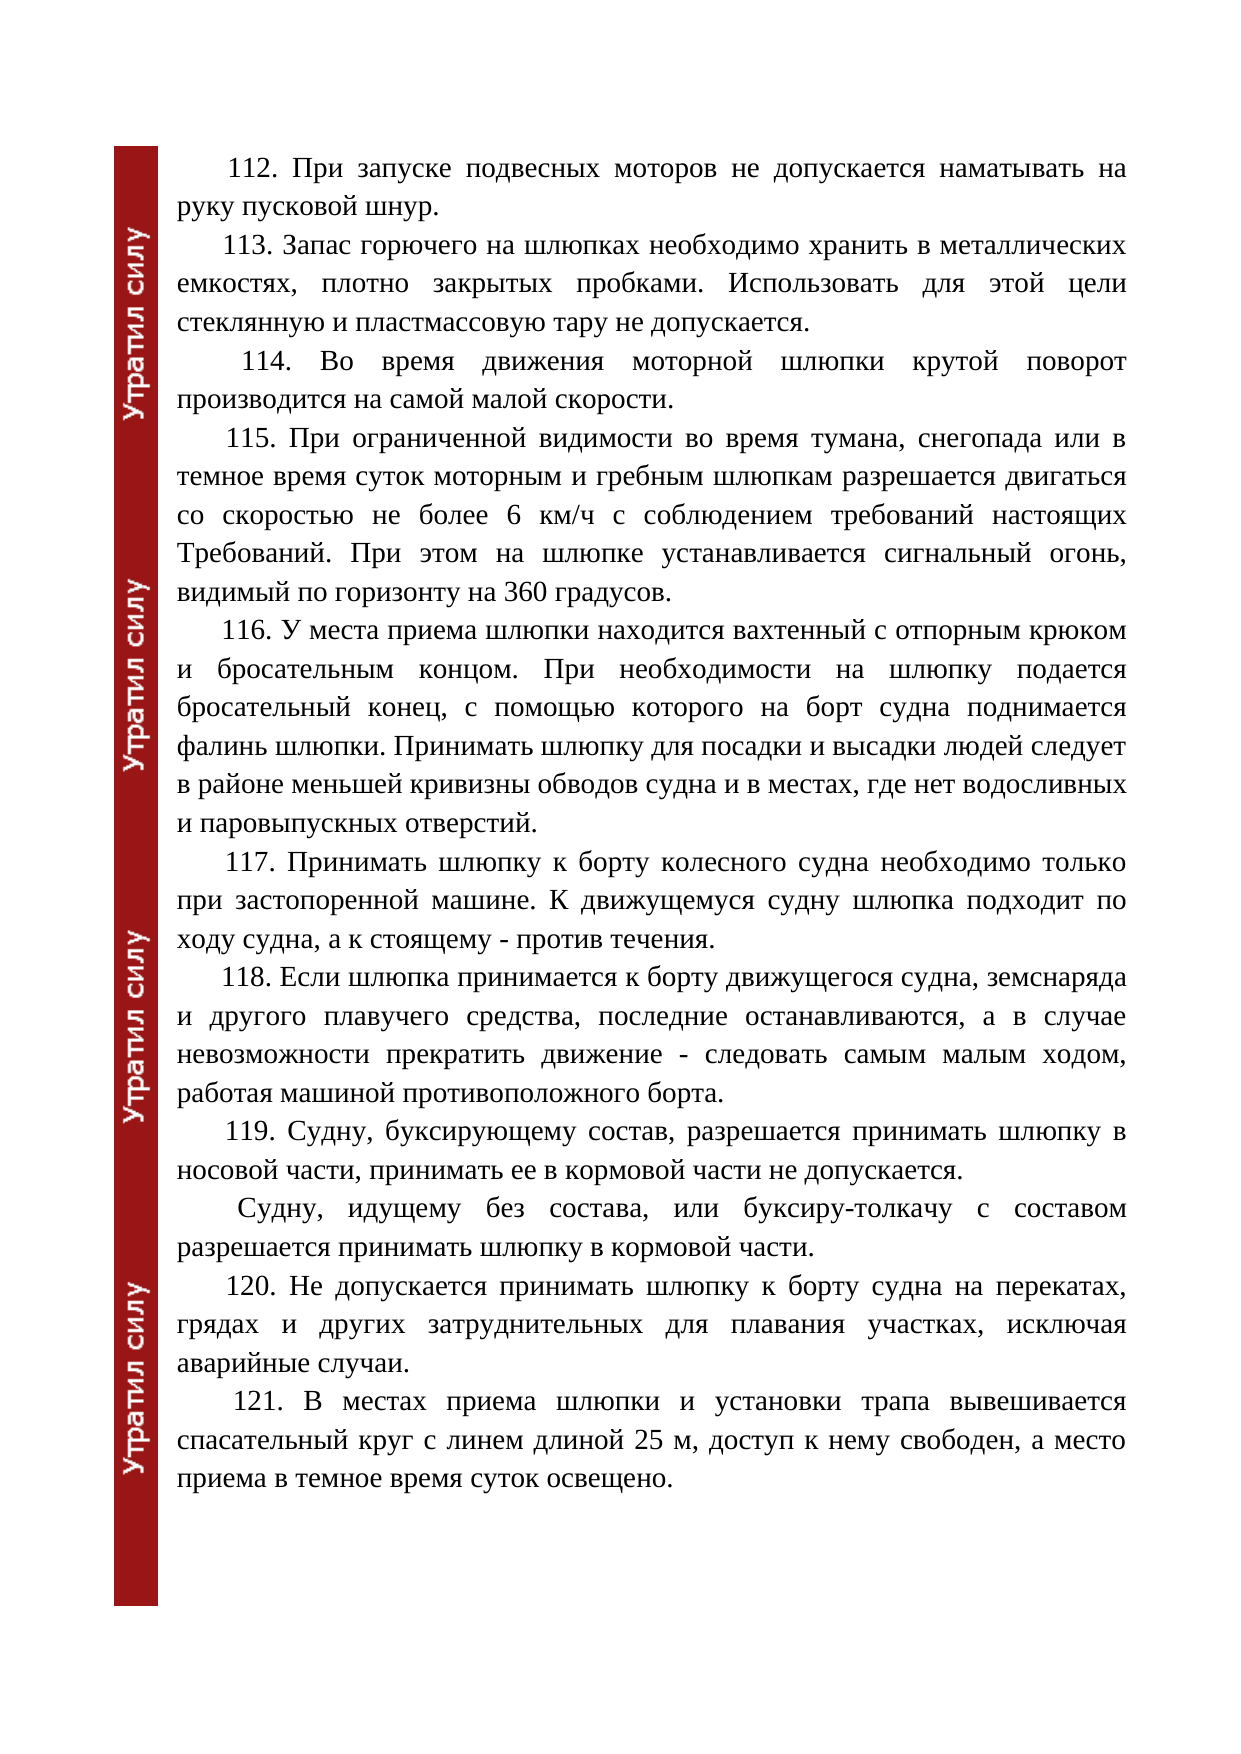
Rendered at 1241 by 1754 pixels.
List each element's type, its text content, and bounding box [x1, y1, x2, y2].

text Судну, идущему без состава, или буксиру-толкачу с составом разрешается принимать шлюпку в кормовой части. [112, 1191, 1128, 1263]
picture [114, 1378, 158, 1383]
picture [114, 1108, 158, 1113]
text 114. Во время движения моторной шлюпки крутой поворот производится на самой малой скорости. [112, 343, 1128, 415]
picture [114, 607, 158, 612]
text 116. У места приема шлюпки находится вахтенный с отпорным крюком и бросательным концом. При необходимости на шлюпку подается бросательный конец, с помощью которого на борт судна поднимается фалинь шлюпки. Принимать шлюпку для посадки и высадки людей следует в районе меньшей кривизны обводов судна и в местах, где нет водосливных и паровыпускных отверстий. [112, 612, 1128, 839]
picture [114, 1263, 158, 1268]
picture [114, 839, 158, 844]
text 118. Если шлюпка принимается к борту движущегося судна, земснаряда и другого плавучего средства, последние останавливаются, а в случае невозможности прекратить движение - следовать самым малым ходом, работая машиной противоположного борта. [112, 959, 1128, 1108]
text 119. Судну, буксирующему состав, разрешается принимать шлюпку в носовой части, принимать ее в кормовой части не допускается. [112, 1113, 1128, 1186]
picture [114, 146, 158, 150]
text 120. Не допускается принимать шлюпку к борту судна на перекатах, грядах и других затруднительных для плавания участках, исключая аварийные случаи. [112, 1268, 1128, 1378]
picture [114, 338, 158, 343]
picture [114, 415, 158, 420]
picture [114, 1186, 158, 1191]
picture [114, 954, 158, 959]
text 112. При запуске подвесных моторов не допускается наматывать на руку пусковой шнур. [112, 150, 1128, 222]
text 115. При ограниченной видимости во время тумана, снегопада или в темное время суток моторным и гребным шлюпкам разрешается двигаться со скоростью не более 6 км/ч с соблюдением требований настоящих Требований. При этом на шлюпке устанавливается сигнальный огонь, видимый по горизонту на 360 градусов. [112, 420, 1128, 607]
text 117. Принимать шлюпку к борту колесного судна необходимо только при застопоренной машине. К движущемуся судну шлюпка подходит по ходу судна, а к стоящему - против течения. [112, 844, 1128, 954]
picture [114, 222, 158, 227]
text 113. Запас горючего на шлюпках необходимо хранить в металлических емкостях, плотно закрытых пробками. Использовать для этой цели стеклянную и пластмассовую тару не допускается. [112, 227, 1128, 338]
picture [114, 1494, 158, 1606]
text 121. В местах приема шлюпки и установки трапа вывешивается спасательный круг с линем длиной 25 м, доступ к нему свободен, а место приема в темное время суток освещено. [112, 1383, 1128, 1494]
